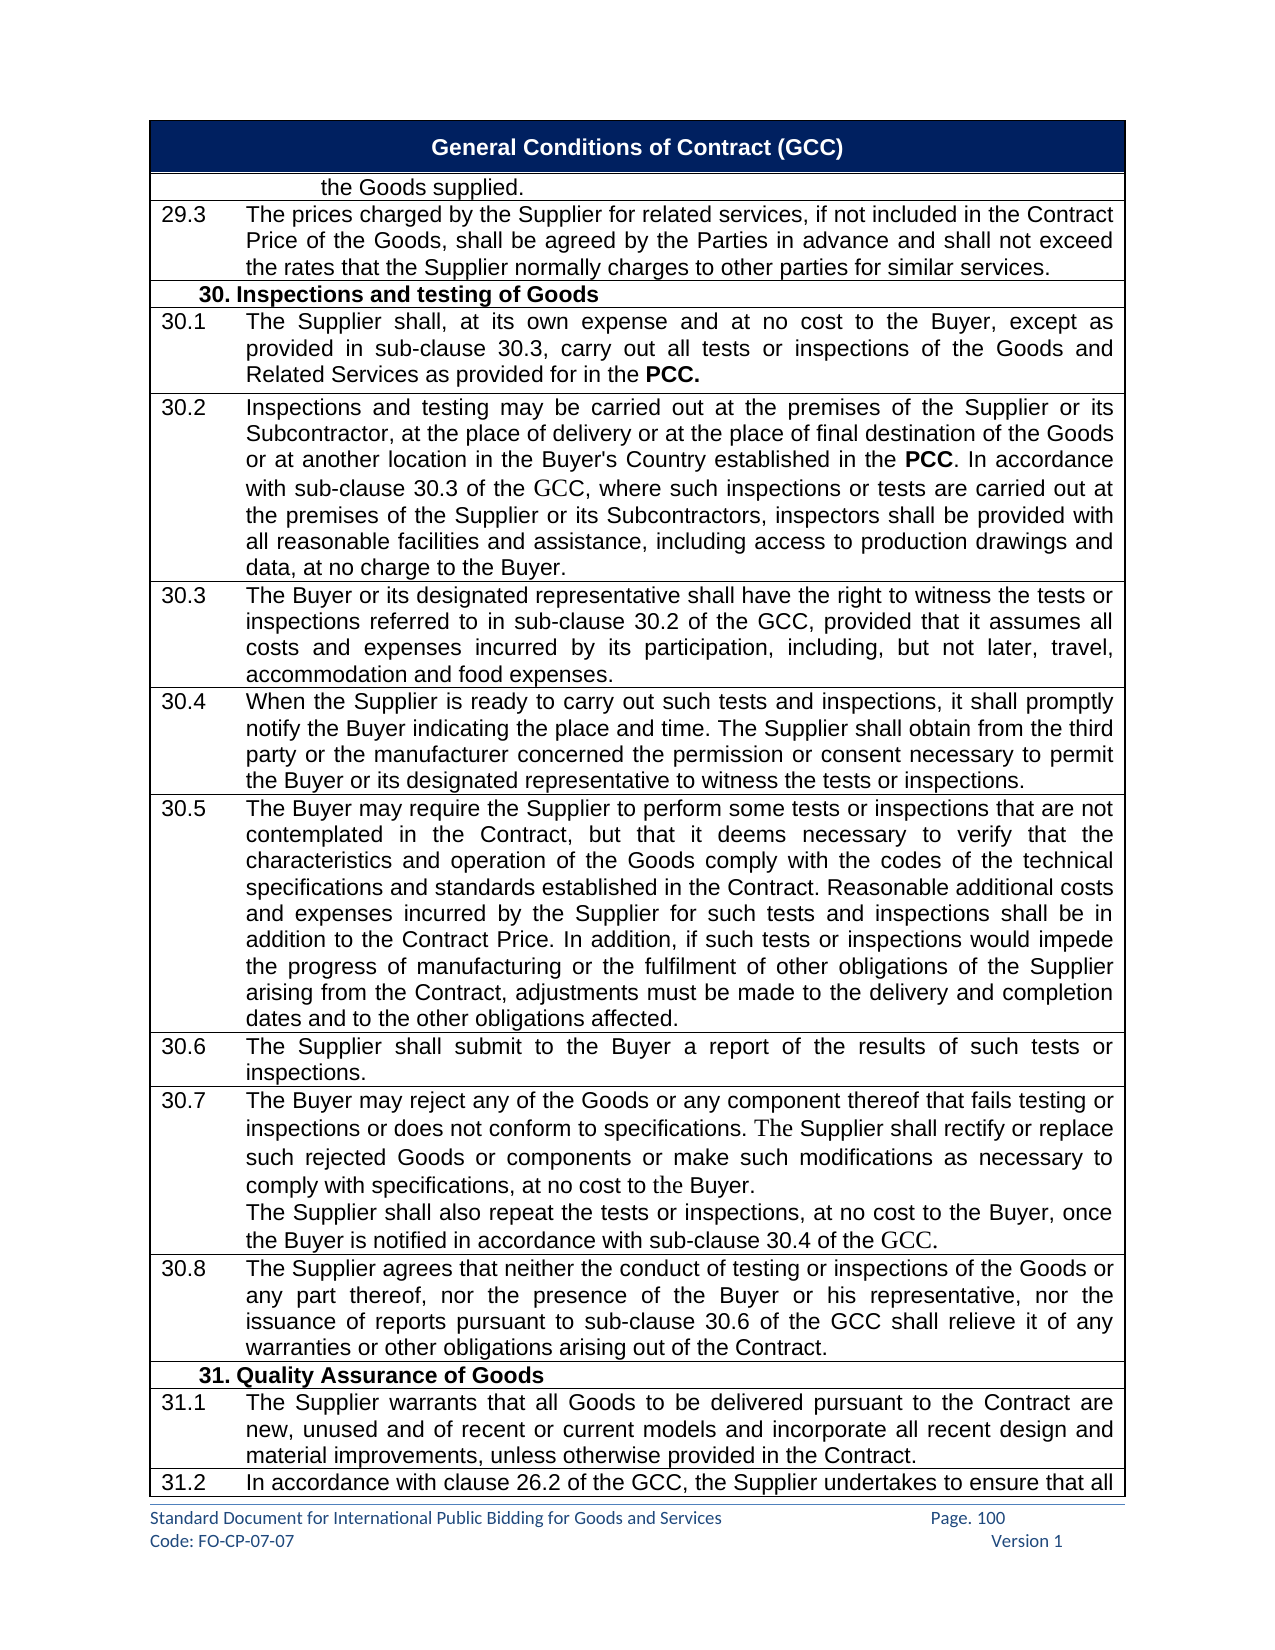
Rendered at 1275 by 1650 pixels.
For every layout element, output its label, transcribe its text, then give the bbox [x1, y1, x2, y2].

table_cell The Buyer may require the Supplier to perform some tests or inspections that are not contemplated in the Contract, but that it deems necessary to verify that the characteristics and operation of the Goods comply with the codes of the technical specifications and standards established in the Contract. Reasonable additional costs and expenses incurred by the Supplier for such tests and inspections shall be in addition to the Contract Price. In addition, if such tests or inspections would impede the progress of manufacturing or the fulfilment of other obligations of the Supplier arising from the Contract, adjustments must be made to the delivery and completion dates and to the other obligations affected. [234, 795, 1124, 1032]
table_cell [234, 174, 1124, 200]
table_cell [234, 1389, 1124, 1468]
table_cell Quality Assurance of Goods [151, 1362, 1124, 1388]
table_cell [151, 582, 234, 687]
table_cell Inspections and testing may be carried out at the premises of the Supplier or its Subcontractor, at the place of delivery or at the place of final destination of the Goods or at another location in the Buyer's Country established in the PCC. In accordance with sub-clause 30.3 of the GCC, where such inspections or tests are carried out at the premises of the Supplier or its Subcontractors, inspectors shall be provided with all reasonable facilities and assistance, including access to production drawings and data, at no charge to the Buyer. [234, 394, 1124, 581]
table_cell The Supplier shall, at its own expense and at no cost to the Buyer, except as provided in sub-clause 30.3, carry out all tests or inspections of the Goods and Related Services as provided for in the PCC. [234, 308, 1124, 393]
table_cell [151, 201, 234, 280]
table_cell The prices charged by the Supplier for related services, if not included in the Contract Price of the Goods, shall be agreed by the Parties in advance and shall not exceed the rates that the Supplier normally charges to other parties for similar services. [234, 201, 1124, 280]
table_cell The Supplier shall submit to the Buyer a report of the results of such tests or inspections. [234, 1033, 1124, 1086]
table_header General Conditions of Contract (GCC) [151, 121, 1124, 172]
table_cell [151, 1087, 234, 1254]
table_cell [151, 1255, 234, 1361]
table_cell [151, 1389, 234, 1468]
table_cell [151, 394, 234, 581]
table_cell Inspections and testing of Goods [151, 281, 1124, 307]
table_cell [151, 174, 234, 200]
table_cell [151, 688, 234, 793]
table_cell The Buyer or its designated representative shall have the right to witness the tests or inspections referred to in sub-clause 30.2 of the GCC, provided that it assumes all costs and expenses incurred by its participation, including, but not later, travel, accommodation and food expenses. [234, 582, 1124, 687]
table_cell [151, 308, 234, 393]
table_cell [151, 1033, 234, 1086]
table_cell When the Supplier is ready to carry out such tests and inspections, it shall promptly notify the Buyer indicating the place and time. The Supplier shall obtain from the third party or the manufacturer concerned the permission or consent necessary to permit the Buyer or its designated representative to witness the tests or inspections. [234, 688, 1124, 793]
table_cell The Buyer may reject any of the Goods or any component thereof that fails testing or inspections or does not conform to specifications. The Supplier shall rectify or replace such rejected Goods or components or make such modifications as necessary to comply with specifications, at no cost to the Buyer. The Supplier shall also repeat the tests or inspections, at no cost to the Buyer, once the Buyer is notified in accordance with sub-clause 30.4 of the GCC. [234, 1087, 1124, 1254]
table_cell [151, 795, 234, 1032]
table_cell The Supplier agrees that neither the conduct of testing or inspections of the Goods or any part thereof, nor the presence of the Buyer or his representative, nor the issuance of reports pursuant to sub-clause 30.6 of the GCC shall relieve it of any warranties or other obligations arising out of the Contract. [234, 1255, 1124, 1361]
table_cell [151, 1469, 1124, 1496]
